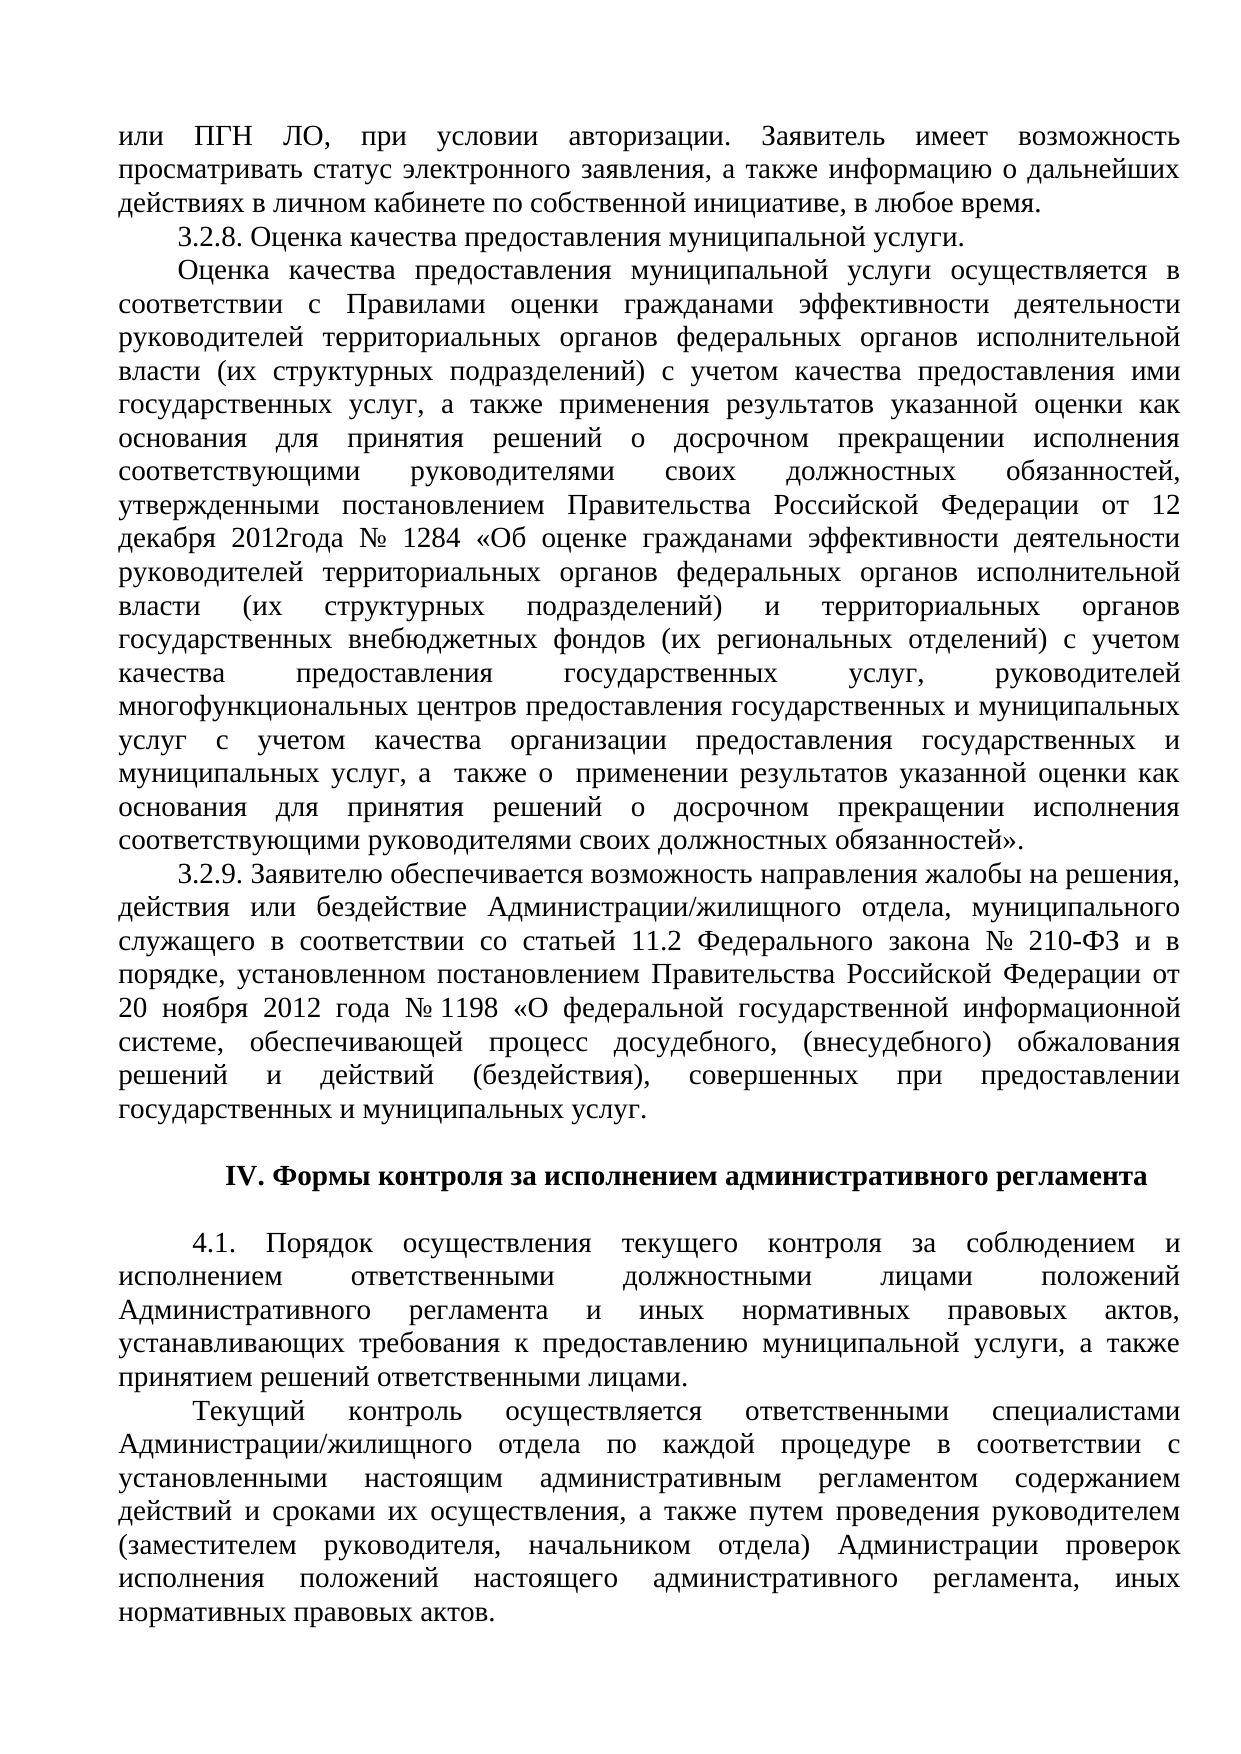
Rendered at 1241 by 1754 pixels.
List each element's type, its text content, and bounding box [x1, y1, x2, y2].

text Оценка качества предоставления муниципальной услуги осуществляется в соответствии с Правилами оценки гражданами эффективности деятельности руководителей территориальных органов федеральных органов исполнительной власти (их структурных подразделений) с учетом качества предоставления ими государственных услуг, а также применения результатов указанной оценки как основания для принятия решений о досрочном прекращении исполнения соответствующими руководителями своих должностных обязанностей, утвержденными постановлением Правительства Российской Федерации от 12 декабря 2012года № 1284 «Об оценке гражданами эффективности деятельности руководителей территориальных органов федеральных органов исполнительной власти (их структурных подразделений) и территориальных органов государственных внебюджетных фондов (их региональных отделений) с учетом качества предоставления государственных услуг, руководителей многофункциональных центров предоставления государственных и муниципальных услуг с учетом качества организации предоставления государственных и муниципальных услуг, а также о применении результатов указанной оценки как основания для принятия решений о досрочном прекращении исполнения соответствующими руководителями своих должностных обязанностей». [118, 252, 1181, 856]
text IV. Формы контроля за исполнением административного регламента [118, 1158, 1181, 1191]
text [118, 118, 1181, 219]
text Текущий контроль осуществляется ответственными специалистами Администрации/жилищного отдела по каждой процедуре в соответствии с установленными настоящим административным регламентом содержанием действий и сроками их осуществления, а также путем проведения руководителем (заместителем руководителя, начальником отдела) Администрации проверок исполнения положений настоящего административного регламента, иных нормативных правовых актов. [118, 1393, 1181, 1627]
text 3.2.9. Заявителю обеспечивается возможность направления жалобы на решения, действия или бездействие Администрации/жилищного отдела, муниципального служащего в соответствии со статьей 11.2 Федерального закона № 210-ФЗ и в порядке, установленном постановлением Правительства Российской Федерации от 20 ноября 2012 года № 1198 «О федеральной государственной информационной системе, обеспечивающей процесс досудебного, (внесудебного) обжалования решений и действий (бездействия), совершенных при предоставлении государственных и муниципальных услуг. [118, 856, 1181, 1124]
text 3.2.8. Оценка качества предоставления муниципальной услуги. [118, 219, 1181, 252]
text 4.1. Порядок осуществления текущего контроля за соблюдением и исполнением ответственными должностными лицами положений Административного регламента и иных нормативных правовых актов, устанавливающих требования к предоставлению муниципальной услуги, а также принятием решений ответственными лицами. [118, 1225, 1181, 1393]
